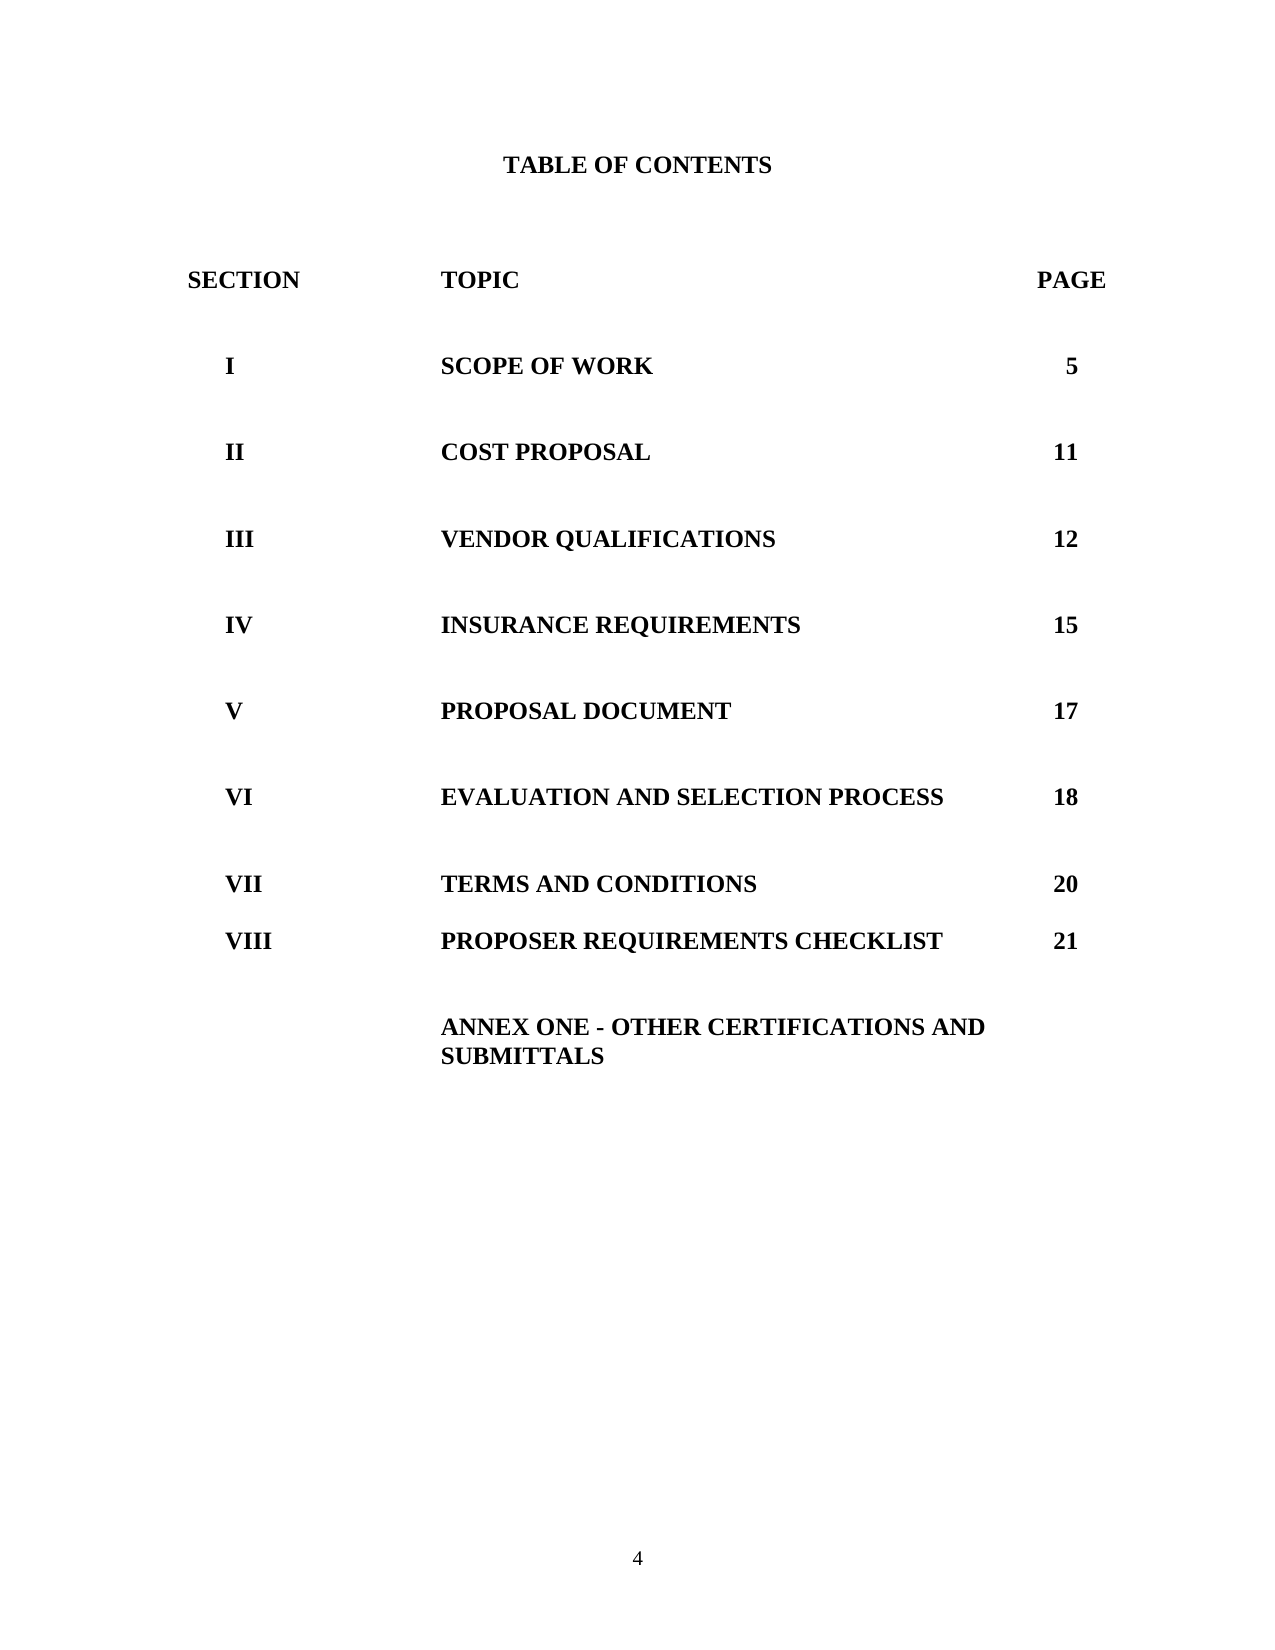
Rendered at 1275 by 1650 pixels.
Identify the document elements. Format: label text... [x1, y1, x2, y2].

text III VENDOR QUALIFICATIONS 12 [187, 524, 1087, 552]
text II COST PROPOSAL 11 [187, 437, 1087, 466]
text VI EVALUATION AND SELECTION PROCESS 18 [187, 782, 1087, 811]
text I SCOPE OF WORK 5 [187, 351, 1087, 380]
subtitle SECTION TOPIC PAGE [187, 265, 1087, 294]
text VII TERMS AND CONDITIONS 20 [187, 869, 1087, 897]
text VIII PROPOSER REQUIREMENTS CHECKLIST 21 [187, 926, 1078, 984]
text V PROPOSAL DOCUMENT 17 [187, 696, 1087, 725]
text ANNEX ONE - OTHER CERTIFICATIONS AND SUBMITTALS [225, 1012, 1087, 1070]
subtitle TABLE OF CONTENTS [187, 150, 1087, 179]
text IV INSURANCE REQUIREMENTS 15 [187, 610, 1087, 639]
